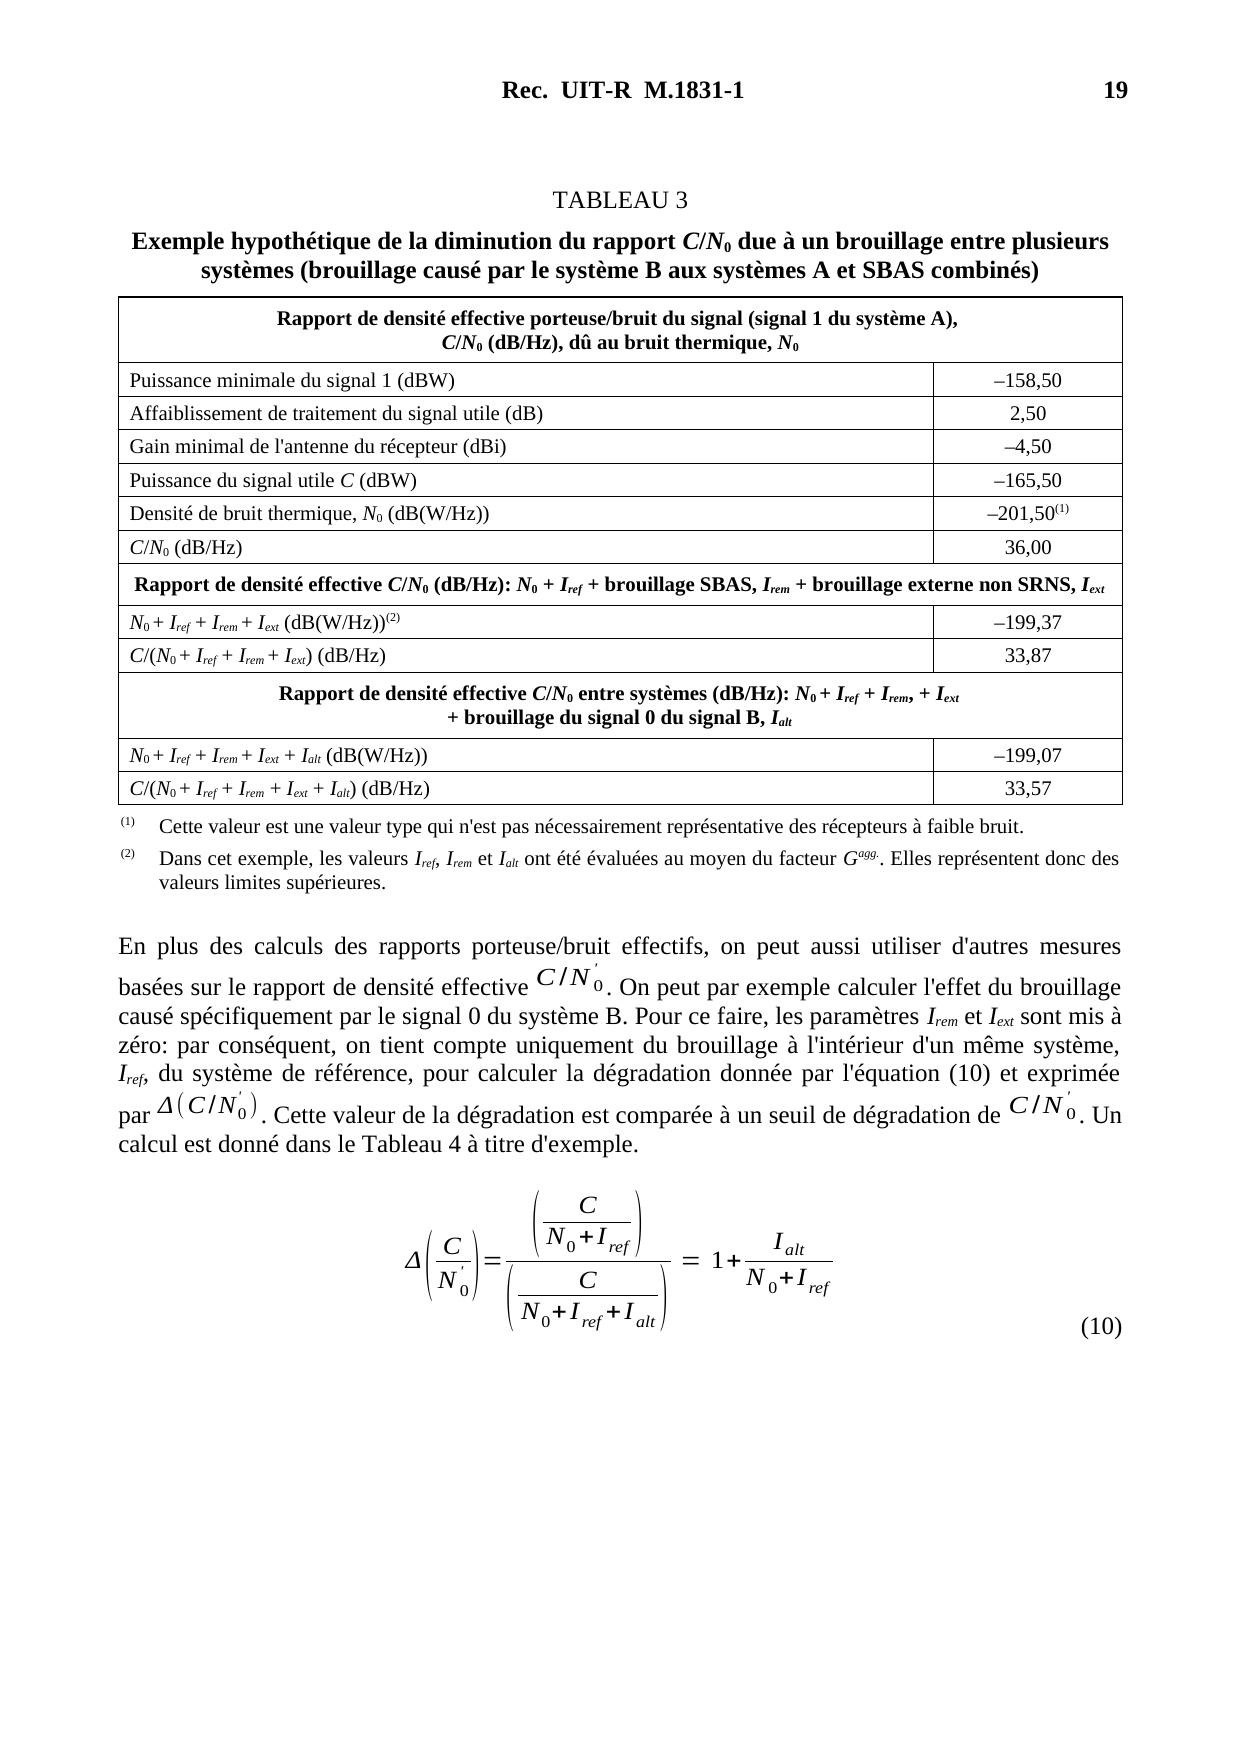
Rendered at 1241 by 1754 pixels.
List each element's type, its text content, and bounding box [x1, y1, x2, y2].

table_cell Puissance minimale du signal 1 (dBW) [119, 363, 933, 396]
table_cell 33,87 [934, 639, 1122, 672]
table_cell C/(N0 + Iref + Irem + Iext + Ialt) (dB/Hz) [119, 772, 933, 804]
table_cell 2,50 [934, 397, 1122, 429]
text TABLEAU 3 [118, 185, 1122, 214]
table_cell –158,50 [934, 363, 1122, 396]
table_cell –199,37 [934, 606, 1122, 638]
table_cell 33,57 [934, 772, 1122, 804]
title Exemple hypothétique de la diminution du rapport C/N0 due à un brouillage entre plusieurs systèmes (brouillage causé par le système B aux systèmes A et SBAS combinés) [118, 226, 1122, 284]
table_header Rapport de densité effective porteuse/bruit du signal (signal 1 du système A), C/N0 (dB/Hz), dû au bruit thermique, N0 [119, 298, 1122, 362]
text En plus des calculs des rapports porteuse/bruit effectifs, on peut aussi utiliser d'autres mesures basées sur le rapport de densité effective . On peut par exemple calculer l'effet du brouillage causé spécifiquement par le signal 0 du système B. Pour ce faire, les paramètres Irem et Iext sont mis à zéro: par conséquent, on tient compte uniquement du brouillage à l'intérieur d'un même système, Iref, du système de référence, pour calculer la dégradation donnée par l'équation (10) et exprimée par . Cette valeur de la dégradation est comparée à un seuil de dégradation de . Un calcul est donné dans le Tableau 4 à titre d'exemple. [118, 931, 1122, 1157]
table_cell 36,00 [934, 531, 1122, 563]
table_cell Puissance du signal utile C (dBW) [119, 464, 933, 496]
table_cell C/(N0 + Iref + Irem + Iext) (dB/Hz) [119, 639, 933, 672]
table_cell –201,50(1) [934, 497, 1122, 529]
table_cell Rapport de densité effective C/N0 entre systèmes (dB/Hz): N0 + Iref + Irem, + Iext + brouillage du signal 0 du signal B, Ialt [119, 673, 1122, 737]
table_cell N0 + Iref + Irem + Iext (dB(W/Hz))(2) [119, 606, 933, 638]
table_cell N0 + Iref + Irem + Iext + Ialt (dB(W/Hz)) [119, 739, 933, 771]
table_cell –199,07 [934, 739, 1122, 771]
table_cell –4,50 [934, 430, 1122, 463]
table_cell Densité de bruit thermique, N0 (dB(W/Hz)) [119, 497, 933, 529]
table_cell (1) Cette valeur est une valeur type qui n'est pas nécessairement représentative des récepteurs à faible bruit. (2) Dans cet exemple, les valeurs Iref, Irem et Ialt ont été évaluées au moyen du facteur Gagg.. Elles représentent donc des valeurs limites supérieures. [118, 805, 1122, 894]
table_cell Gain minimal de l'antenne du récepteur (dBi) [119, 430, 933, 463]
table_cell Affaiblissement de traitement du signal utile (dB) [119, 397, 933, 429]
table_cell C/N0 (dB/Hz) [119, 531, 933, 563]
text (10) [118, 1189, 1122, 1339]
table_cell Rapport de densité effective C/N0 (dB/Hz): N0 + Iref + brouillage SBAS, Irem + brouillage externe non SRNS, Iext [119, 564, 1122, 605]
table_cell –165,50 [934, 464, 1122, 496]
